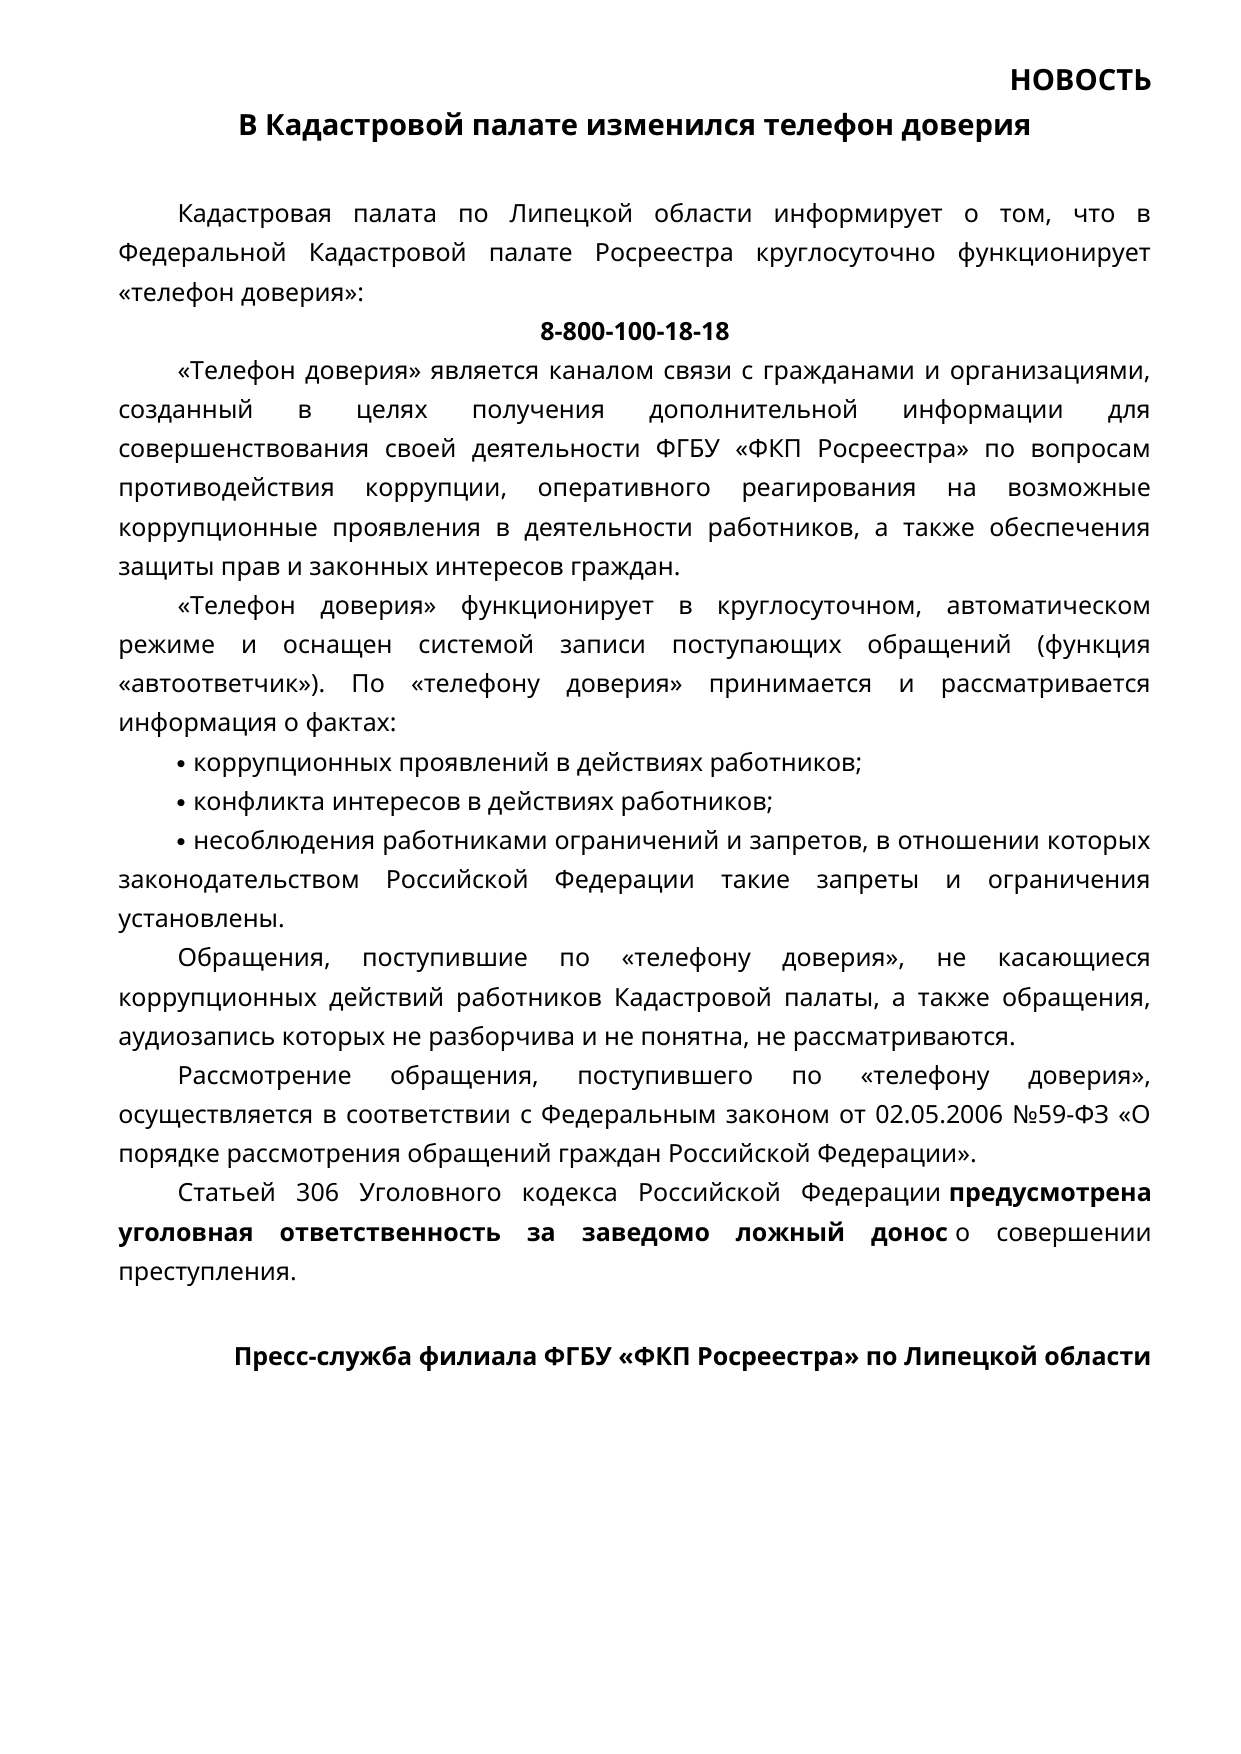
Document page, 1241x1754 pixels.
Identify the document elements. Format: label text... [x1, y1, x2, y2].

text «Телефон доверия» функционирует в круглосуточном, автоматическом режиме и оснащен системой записи поступающих обращений (функция «автоответчик»). По «телефону доверия» принимается и рассматривается информация о фактах: [118, 588, 1152, 739]
text Статьей 306 Уголовного кодекса Российской Федерации предусмотрена уголовная ответственность за заведомо ложный донос о совершении преступления. [118, 1175, 1152, 1287]
list коррупционных проявлений в действиях работников; [118, 744, 1152, 778]
text НОВОСТЬ [118, 59, 1152, 99]
text В Кадастровой палате изменился телефон доверия [118, 105, 1152, 144]
text «Телефон доверия» является каналом связи с гражданами и организациями, созданный в целях получения дополнительной информации для совершенствования своей деятельности ФГБУ «ФКП Росреестра» по вопросам противодействия коррупции, оперативного реагирования на возможные коррупционные проявления в деятельности работников, а также обеспечения защиты прав и законных интересов граждан. [118, 353, 1152, 582]
list несоблюдения работниками ограничений и запретов, в отношении которых законодательством Российской Федерации такие запреты и ограничения установлены. [118, 823, 1152, 935]
text Обращения, поступившие по «телефону доверия», не касающиеся коррупционных действий работников Кадастровой палаты, а также обращения, аудиозапись которых не разборчива и не понятна, не рассматриваются. [118, 940, 1152, 1052]
text Кадастровая палата по Липецкой области информирует о том, что в Федеральной Кадастровой палате Росреестра круглосуточно функционирует «телефон доверия»: [118, 196, 1152, 308]
text 8-800-100-18-18 [118, 313, 1152, 347]
list конфликта интересов в действиях работников; [118, 783, 1152, 817]
text Рассмотрение обращения, поступившего по «телефону доверия», осуществляется в соответствии с Федеральным законом от 02.05.2006 №59-ФЗ «О порядке рассмотрения обращений граждан Российской Федерации». [118, 1058, 1152, 1170]
list Пресс-служба филиала ФГБУ «ФКП Росреестра» по Липецкой области [118, 1338, 1152, 1372]
